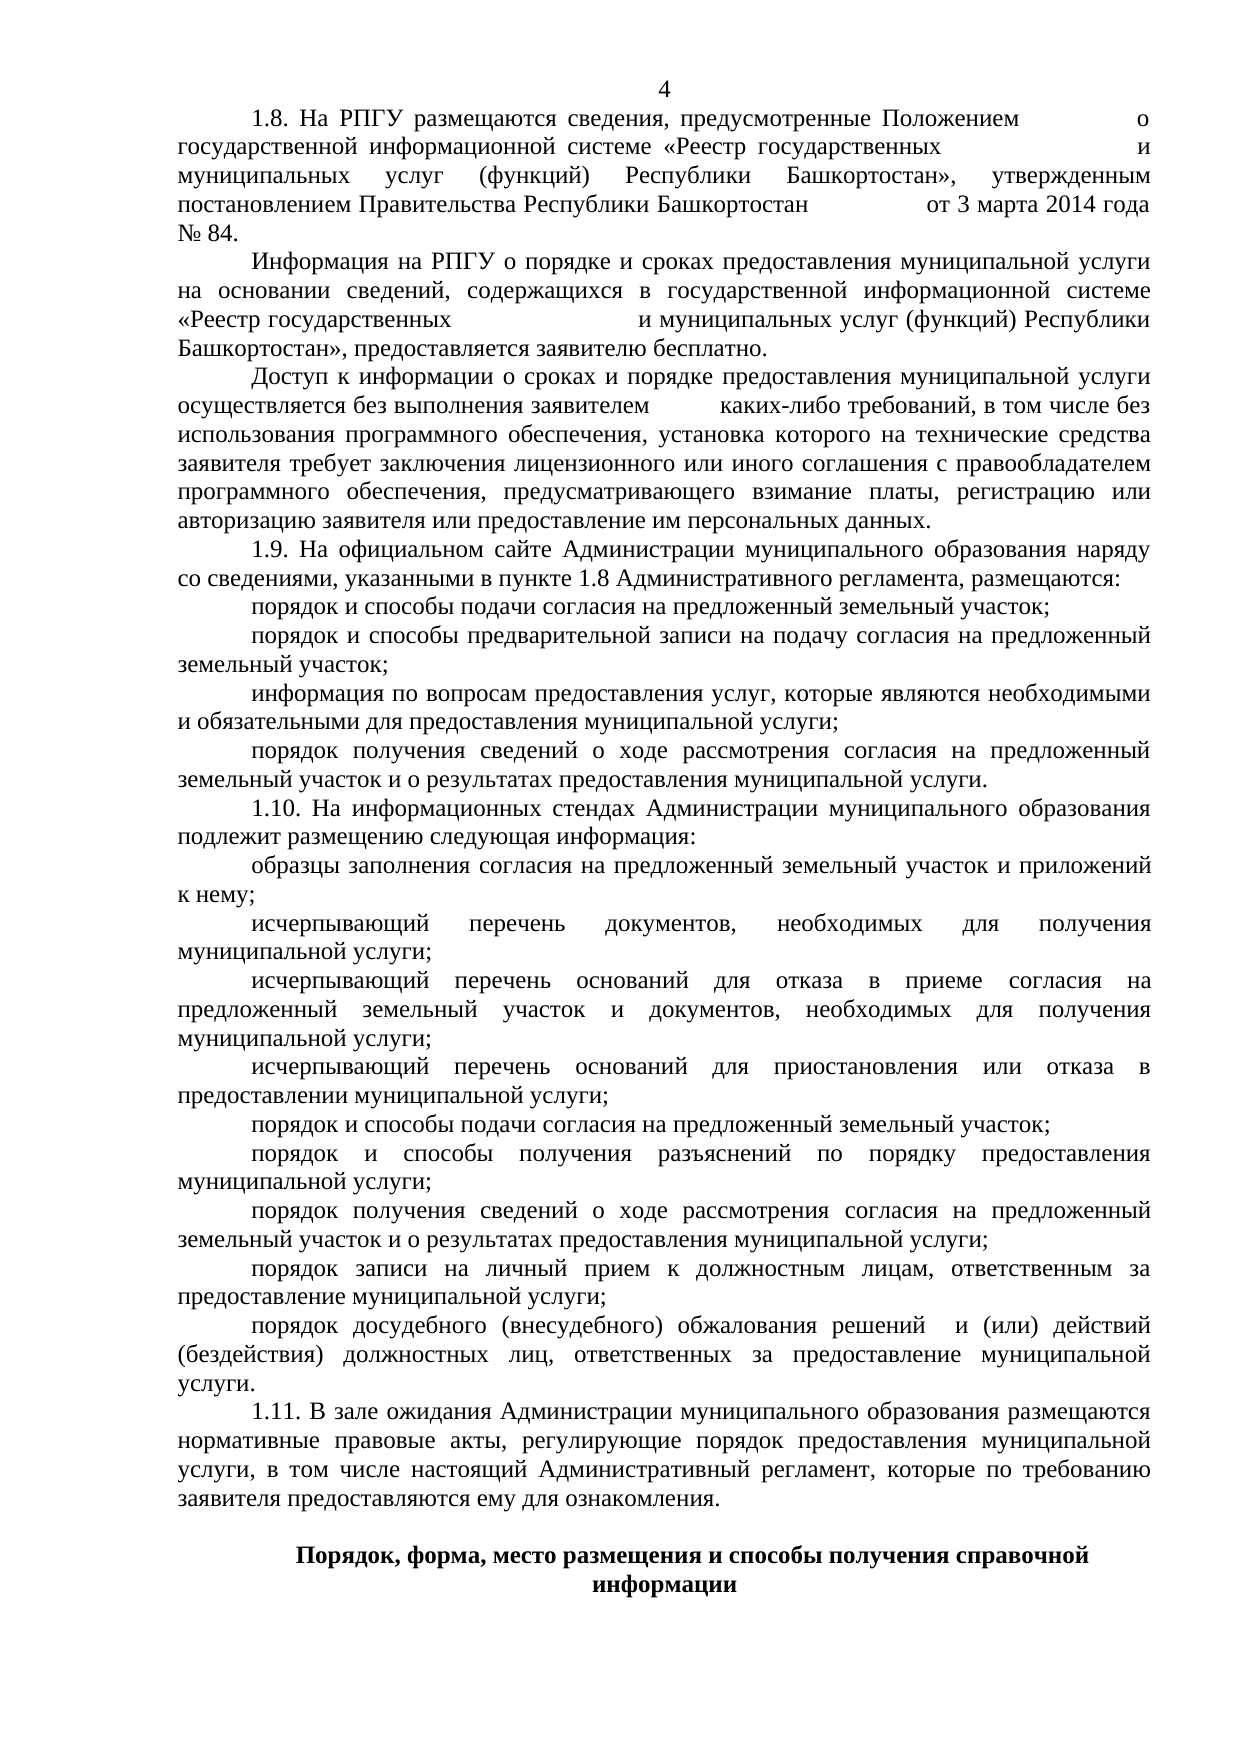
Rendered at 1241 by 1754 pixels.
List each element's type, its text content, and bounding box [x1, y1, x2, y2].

text Информация на РПГУ о порядке и сроках предоставления муниципальной услуги на основании сведений, содержащихся в государственной информационной системе «Реестр государственных и муниципальных услуг (функций) Республики Башкортостан», предоставляется заявителю бесплатно. [177, 246, 1152, 361]
text Доступ к информации о сроках и порядке предоставления муниципальной услуги осуществляется без выполнения заявителем каких-либо требований, в том числе без использования программного обеспечения, установка которого на технические средства заявителя требует заключения лицензионного или иного соглашения с правообладателем программного обеспечения, предусматривающего взимание платы, регистрацию или авторизацию заявителя или предоставление им персональных данных. [177, 361, 1152, 534]
text порядок и способы подачи согласия на предложенный земельный участок; [177, 591, 1152, 620]
text исчерпывающий перечень оснований для приостановления или отказа в предоставлении муниципальной услуги; [177, 1051, 1152, 1109]
text информация по вопросам предоставления услуг, которые являются необходимыми и обязательными для предоставления муниципальной услуги; [177, 678, 1152, 735]
text порядок и способы предварительной записи на подачу согласия на предложенный земельный участок; [177, 620, 1152, 678]
text порядок получения сведений о ходе рассмотрения согласия на предложенный земельный участок и о результатах предоставления муниципальной услуги; [177, 1195, 1152, 1253]
text исчерпывающий перечень оснований для отказа в приеме согласия на предложенный земельный участок и документов, необходимых для получения муниципальной услуги; [177, 965, 1152, 1051]
text порядок записи на личный прием к должностным лицам, ответственным за предоставление муниципальной услуги; [177, 1253, 1152, 1310]
text порядок получения сведений о ходе рассмотрения согласия на предложенный земельный участок и о результатах предоставления муниципальной услуги. [177, 735, 1152, 793]
text Порядок, форма, место размещения и способы получения справочной информации [177, 1540, 1152, 1598]
text порядок досудебного (внесудебного) обжалования решений и (или) действий (бездействия) должностных лиц, ответственных за предоставление муниципальной услуги. [177, 1310, 1152, 1396]
text порядок и способы получения разъяснений по порядку предоставления муниципальной услуги; [177, 1138, 1152, 1195]
text 1.8. На РПГУ размещаются сведения, предусмотренные Положением о государственной информационной системе «Реестр государственных и муниципальных услуг (функций) Республики Башкортостан», утвержденным постановлением Правительства Республики Башкортостан от 3 марта 2014 года № 84. [177, 103, 1152, 246]
text исчерпывающий перечень документов, необходимых для получения муниципальной услуги; [177, 908, 1152, 965]
text 1.11. В зале ожидания Администрации муниципального образования размещаются нормативные правовые акты, регулирующие порядок предоставления муниципальной услуги, в том числе настоящий Административный регламент, которые по требованию заявителя предоставляются ему для ознакомления. [177, 1396, 1152, 1511]
text образцы заполнения согласия на предложенный земельный участок и приложений к нему; [177, 850, 1152, 908]
text порядок и способы подачи согласия на предложенный земельный участок; [177, 1109, 1152, 1138]
text 1.10. На информационных стендах Администрации муниципального образования подлежит размещению следующая информация: [177, 793, 1152, 850]
text 1.9. На официальном сайте Администрации муниципального образования наряду со сведениями, указанными в пункте 1.8 Административного регламента, размещаются: [177, 534, 1152, 591]
